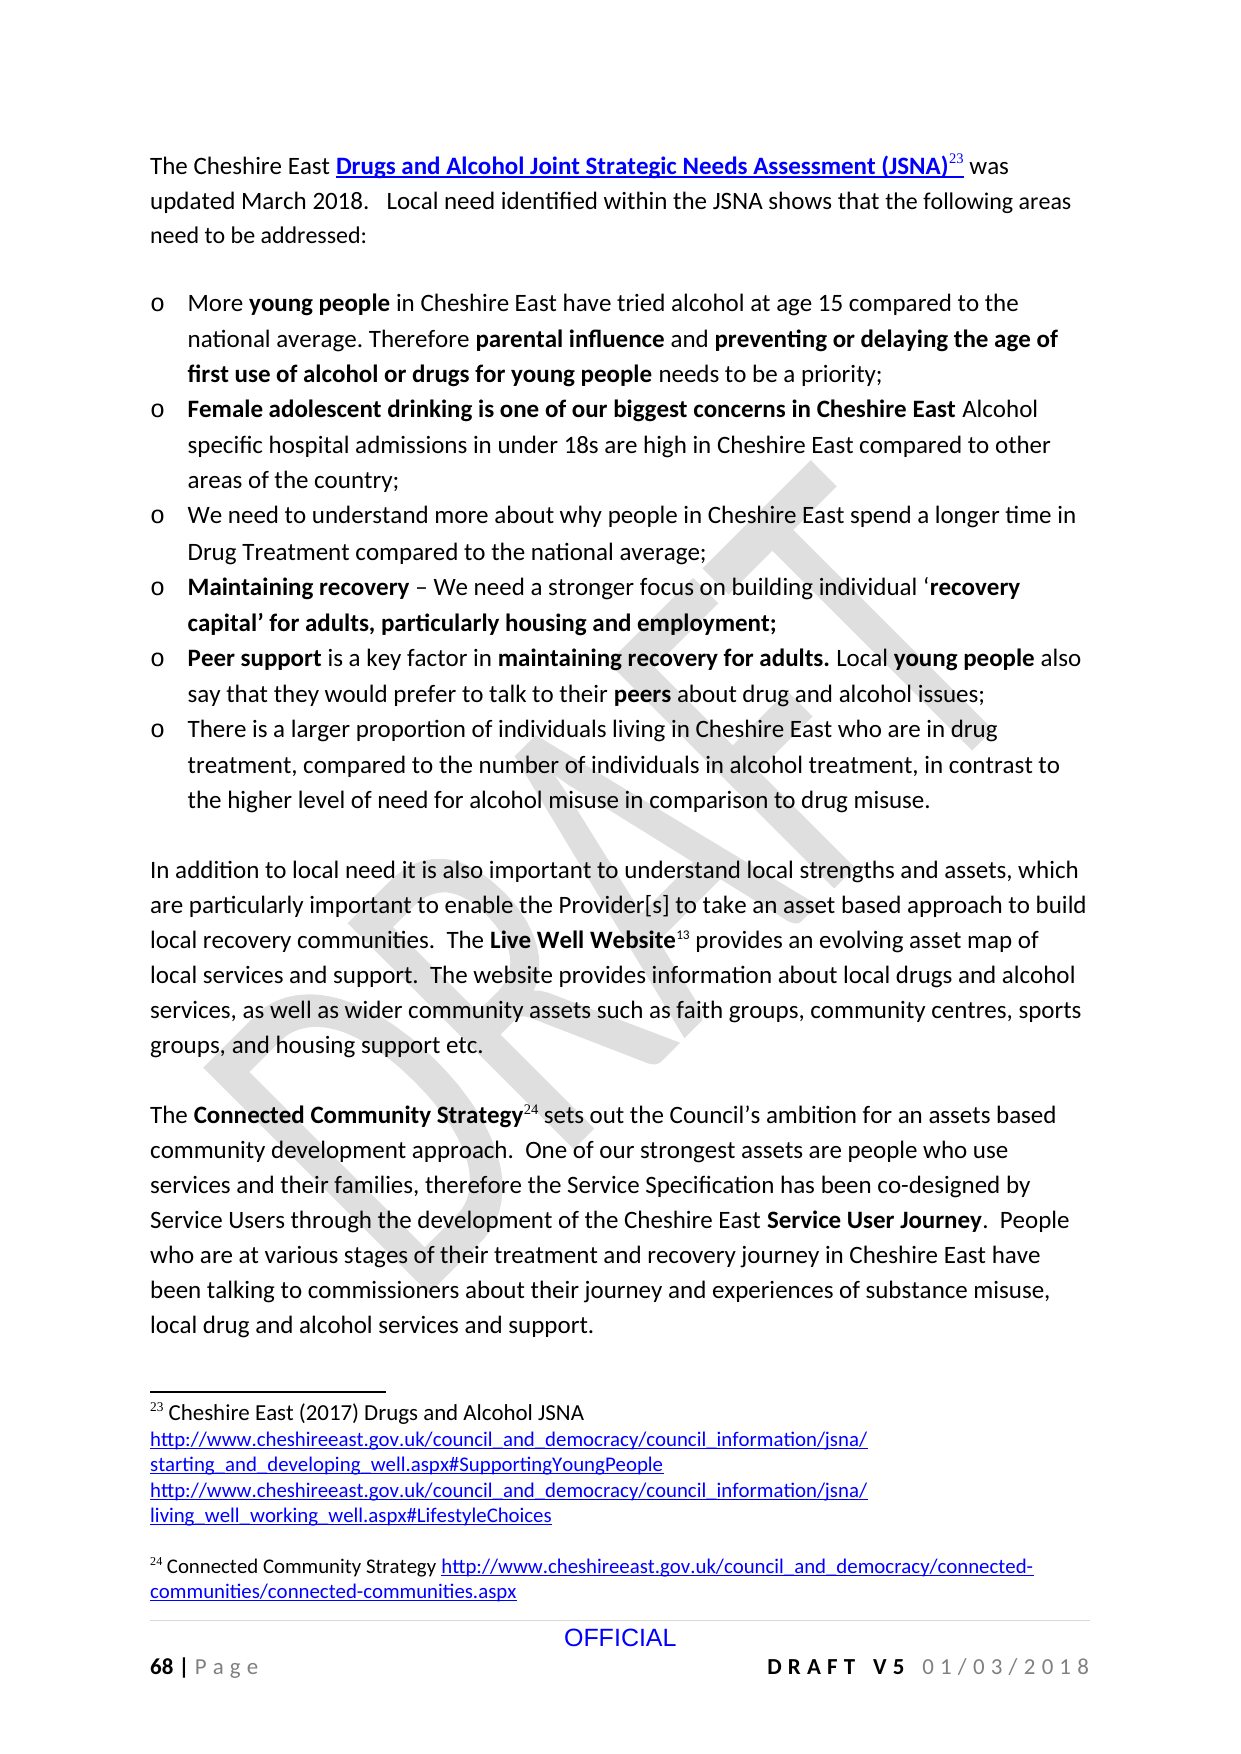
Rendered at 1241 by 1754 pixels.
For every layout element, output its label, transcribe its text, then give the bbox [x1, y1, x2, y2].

list More young people in Cheshire East have tried alcohol at age 15 compared to the national average. Therefore parental influence and preventing or delaying the age of first use of alcohol or drugs for young people needs to be a priority; [150, 287, 1090, 389]
text The Cheshire East Drugs and Alcohol Joint Strategic Needs Assessment (JSNA) was updated March 2018. Local need identified within the JSNA shows that the following areas need to be addressed: [150, 150, 1090, 249]
list Maintaining recovery – We need a stronger focus on building individual ‘recovery capital’ for adults, particularly housing and employment; [150, 571, 1090, 638]
list There is a larger proportion of individuals living in Cheshire East who are in drug treatment, compared to the number of individuals in alcohol treatment, in contrast to the higher level of need for alcohol misuse in comparison to drug misuse. [150, 713, 1090, 815]
list We need to understand more about why people in Cheshire East spend a longer time in Drug Treatment compared to the national average; [150, 500, 1090, 566]
list Female adolescent drinking is one of our biggest concerns in Cheshire East Alcohol specific hospital admissions in under 18s are high in Cheshire East compared to other areas of the country; [150, 393, 1090, 495]
text In addition to local need it is also important to understand local strengths and assets, which are particularly important to enable the Provider[s] to take an asset based approach to build local recovery communities. The Live Well Website13 provides an evolving asset map of local services and support. The website provides information about local drugs and alcohol services, as well as wider community assets such as faith groups, community centres, sports groups, and housing support etc. [150, 855, 1090, 1060]
text The Connected Community Strategy sets out the Council’s ambition for an assets based community development approach. One of our strongest assets are people who use services and their families, therefore the Service Specification has been co-designed by Service Users through the development of the Cheshire East Service User Journey. People who are at various stages of their treatment and recovery journey in Cheshire East have been talking to commissioners about their journey and experiences of substance misuse, local drug and alcohol services and support. [150, 1100, 1090, 1340]
list Peer support is a key factor in maintaining recovery for adults. Local young people also say that they would prefer to talk to their peers about drug and alcohol issues; [150, 642, 1090, 709]
